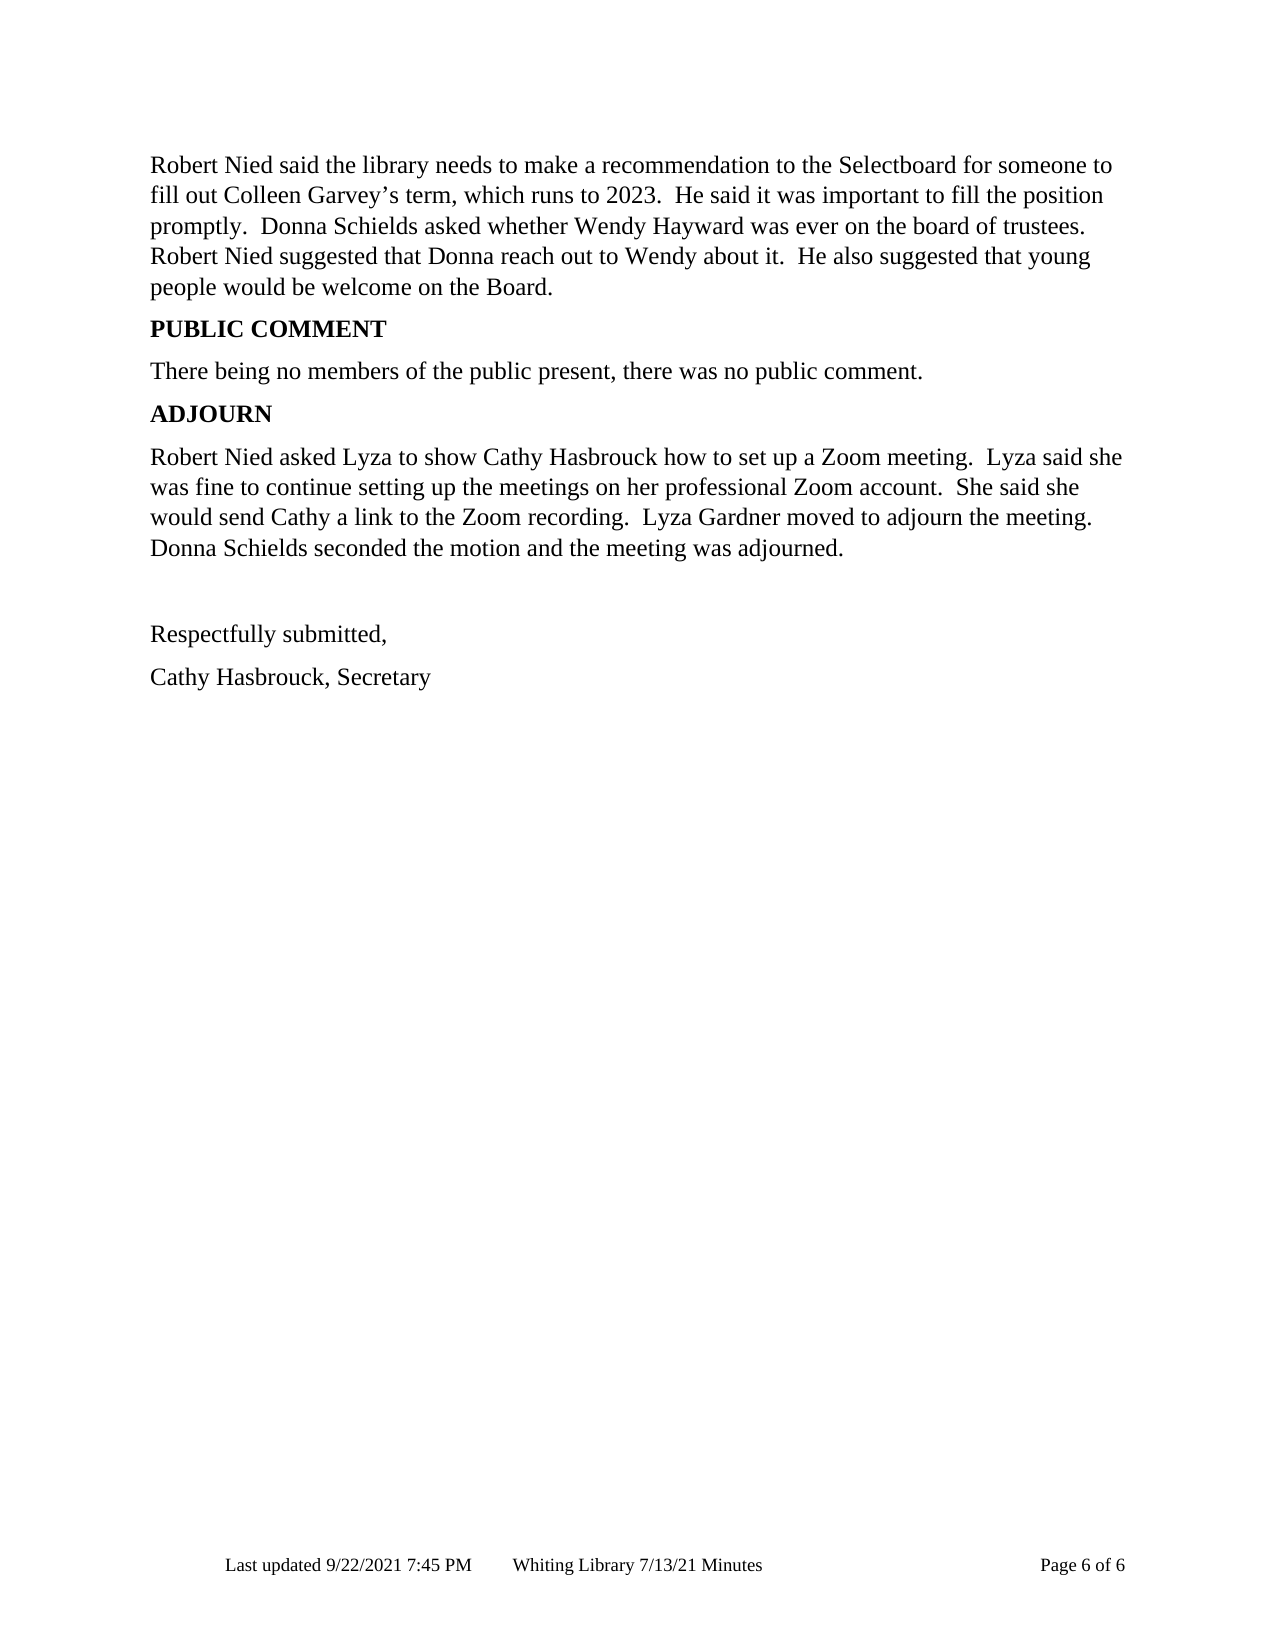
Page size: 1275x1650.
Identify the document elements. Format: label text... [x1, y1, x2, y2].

text There being no members of the public present, there was no public comment. [150, 356, 1125, 384]
text PUBLIC COMMENT [150, 314, 1125, 343]
text ADJOURN [150, 399, 1125, 427]
text Respectfully submitted, [150, 619, 1125, 647]
text Robert Nied asked Lyza to show Cathy Hasbrouck how to set up a Zoom meeting. Lyza said she was fine to continue setting up the meetings on her professional Zoom account. She said she would send Cathy a link to the Zoom recording. Lyza Gardner moved to adjourn the meeting. Donna Schields seconded the motion and the meeting was adjourned. [150, 442, 1125, 562]
text Robert Nied said the library needs to make a recommendation to the Selectboard for someone to fill out Colleen Garvey’s term, which runs to 2023. He said it was important to fill the position promptly. Donna Schields asked whether Wendy Hayward was ever on the board of trustees. Robert Nied suggested that Donna reach out to Wendy about it. He also suggested that young people would be welcome on the Board. [150, 150, 1125, 300]
text Cathy Hasbrouck, Secretary [150, 662, 1125, 690]
